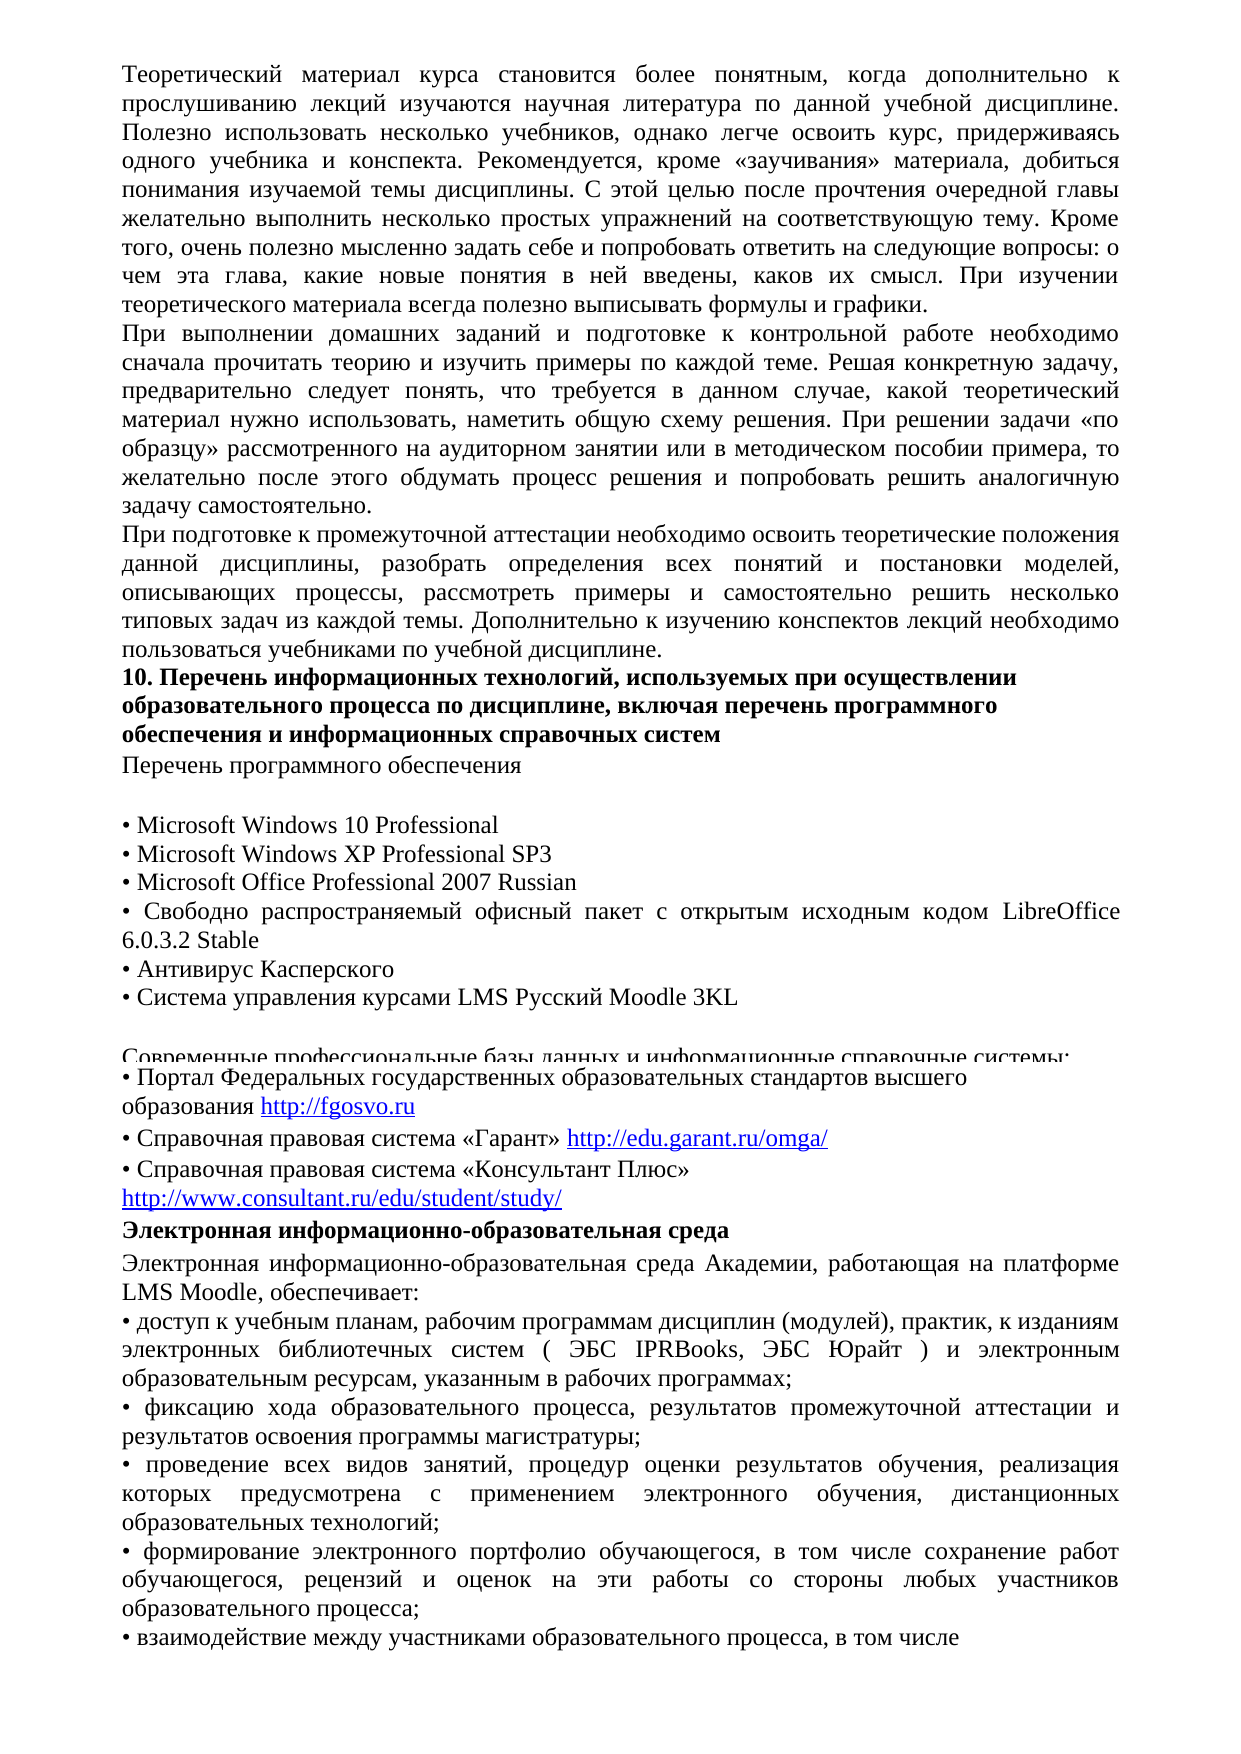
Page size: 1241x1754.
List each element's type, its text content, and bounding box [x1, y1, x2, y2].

table_cell 10. Перечень информационных технологий, используемых при осуществлении образовательного процесса по дисциплине, включая перечень программного обеспечения и информационных справочных систем [118, 662, 1124, 751]
table_cell Электронная информационно-образовательная среда [118, 1216, 1124, 1248]
table_cell • Портал Федеральных государственных образовательных стандартов высшего образования http://fgosvo.ru [118, 1062, 1124, 1123]
table_cell • Справочная правовая система «Гарант» http://edu.garant.ru/omga/ [118, 1123, 1124, 1154]
table_cell • Справочная правовая система «Консультант Плюс» http://www.consultant.ru/edu/student/study/ [118, 1155, 1124, 1216]
table_header Теоретический материал курса становится более понятным, когда дополнительно к прослушиванию лекций изучаются научная литература по данной учебной дисциплине. Полезно использовать несколько учебников, однако легче освоить курс, придерживаясь одного учебника и конспекта. Рекомендуется, кроме «заучивания» материала, добиться понимания изучаемой темы дисциплины. С этой целью после прочтения очередной главы желательно выполнить несколько простых упражнений на соответствующую тему. Кроме того, очень полезно мысленно задать себе и попробовать ответить на следующие вопросы: о чем эта глава, какие новые понятия в ней введены, каков их смысл. При изучении теоретического материала всегда полезно выписывать формулы и графики. При выполнении домашних заданий и подготовке к контрольной работе необходимо сначала прочитать теорию и изучить примеры по каждой теме. Решая конкретную задачу, предварительно следует понять, что требуется в данном случае, какой теоретический материал нужно использовать, наметить общую схему решения. При решении задачи «по образцу» рассмотренного на аудиторном занятии или в методическом пособии примера, то желательно после этого обдумать процесс решения и попробовать решить аналогичную задачу самостоятельно. При подготовке к промежуточной аттестации необходимо освоить теоретические положения данной дисциплины, разобрать определения всех понятий и постановки моделей, описывающих процессы, рассмотреть примеры и самостоятельно решить несколько типовых задач из каждой темы. Дополнительно к изучению конспектов лекций необходимо пользоваться учебниками по учебной дисциплине. [118, 59, 1124, 662]
table_cell Перечень программного обеспечения • Microsoft Windows 10 Professional • Microsoft Windows XP Professional SP3 • Microsoft Office Professional 2007 Russian • Cвободно распространяемый офисный пакет с открытым исходным кодом LibreOffice 6.0.3.2 Stable • Антивирус Касперского • Cистема управления курсами LMS Русский Moodle 3KL Современные профессиональные базы данных и информационные справочные системы: [118, 751, 1124, 1062]
table_cell Электронная информационно-образовательная среда Академии, работающая на платформе LMS Moodle, обеспечивает: • доступ к учебным планам, рабочим программам дисциплин (модулей), практик, к изданиям электронных библиотечных систем ( ЭБС IPRBooks, ЭБС Юрайт ) и электронным образовательным ресурсам, указанным в рабочих программах; • фиксацию хода образовательного процесса, результатов промежуточной аттестации и результатов освоения программы магистратуры; • проведение всех видов занятий, процедур оценки результатов обучения, реализация которых предусмотрена с применением электронного обучения, дистанционных образовательных технологий; • формирование электронного портфолио обучающегося, в том числе сохранение работ обучающегося, рецензий и оценок на эти работы со стороны любых участников образовательного процесса; • взаимодействие между участниками образовательного процесса, в том числе [118, 1248, 1124, 1662]
